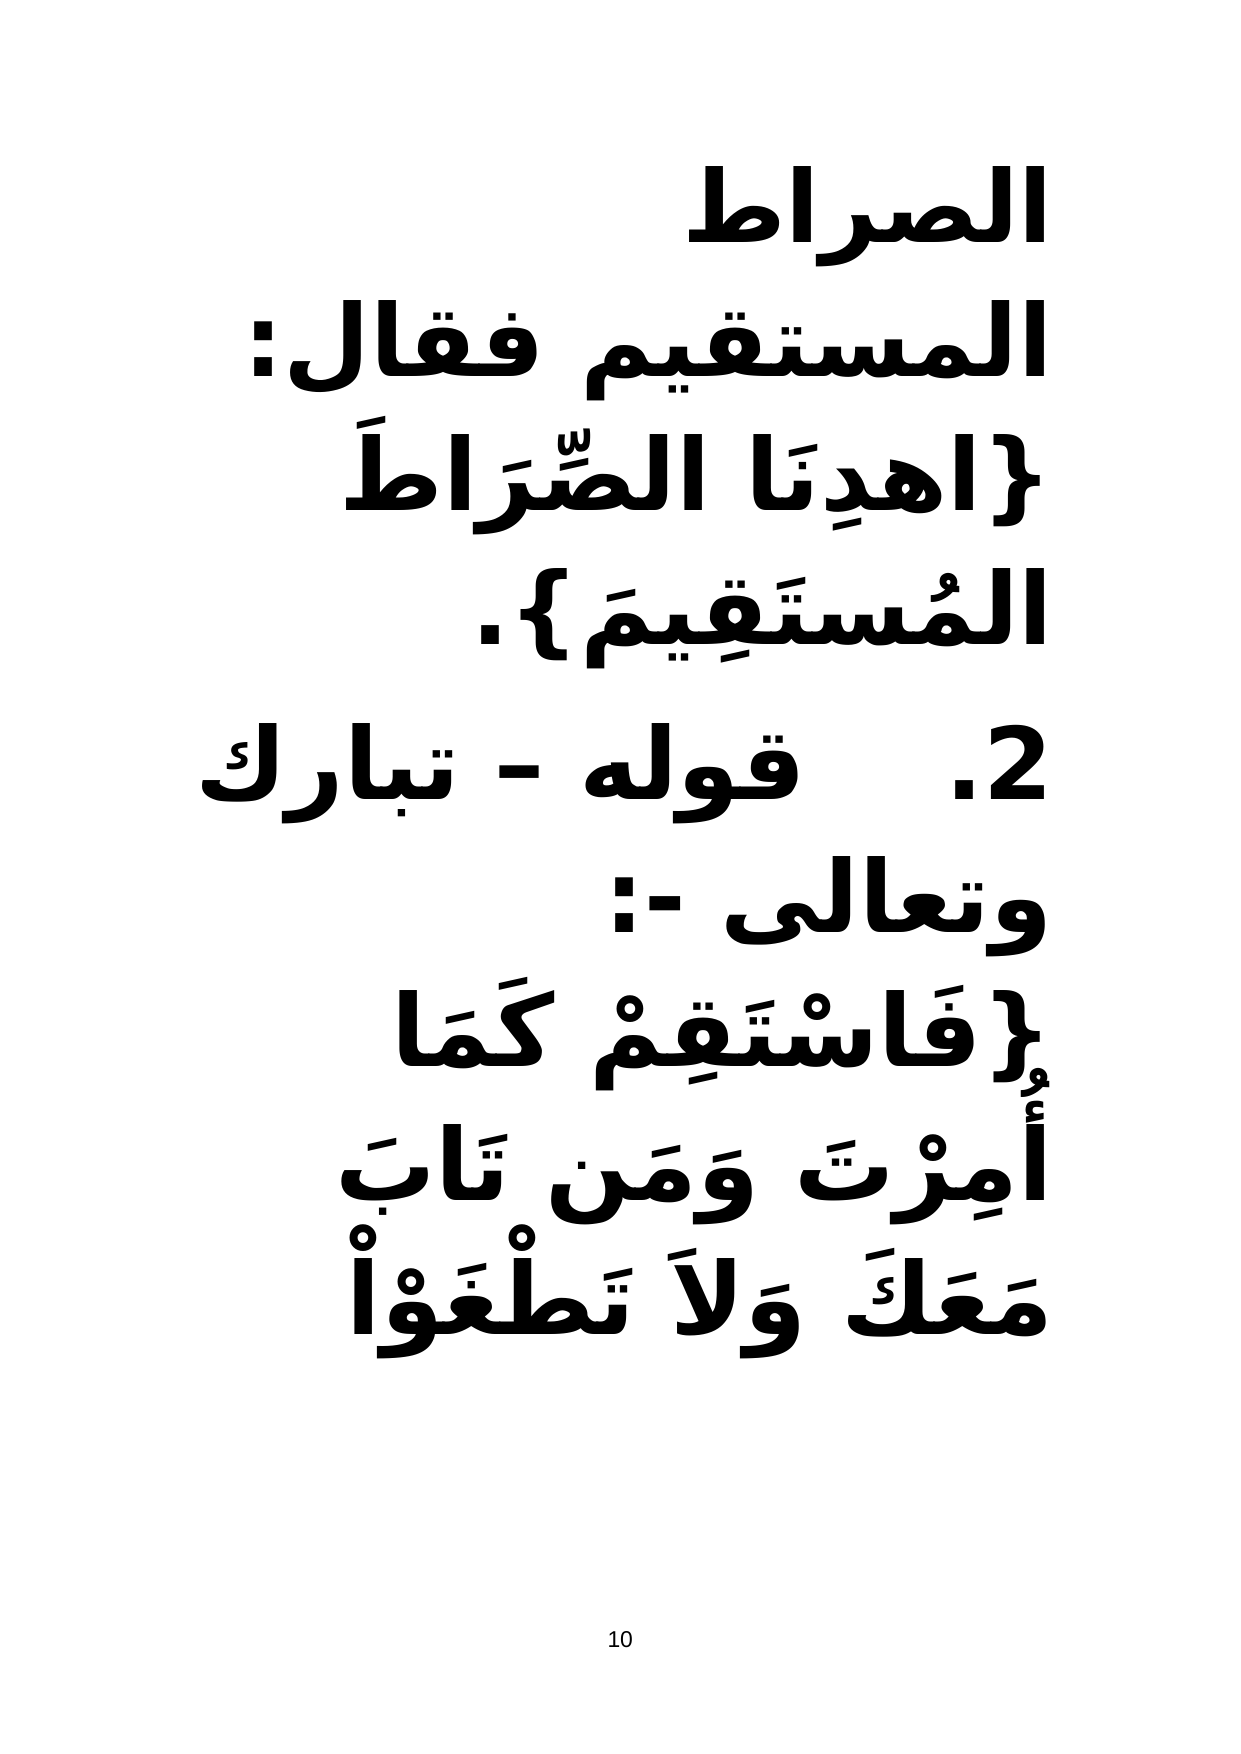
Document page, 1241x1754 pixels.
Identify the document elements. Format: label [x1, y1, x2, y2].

text [187, 150, 1053, 668]
text [187, 706, 1053, 1358]
